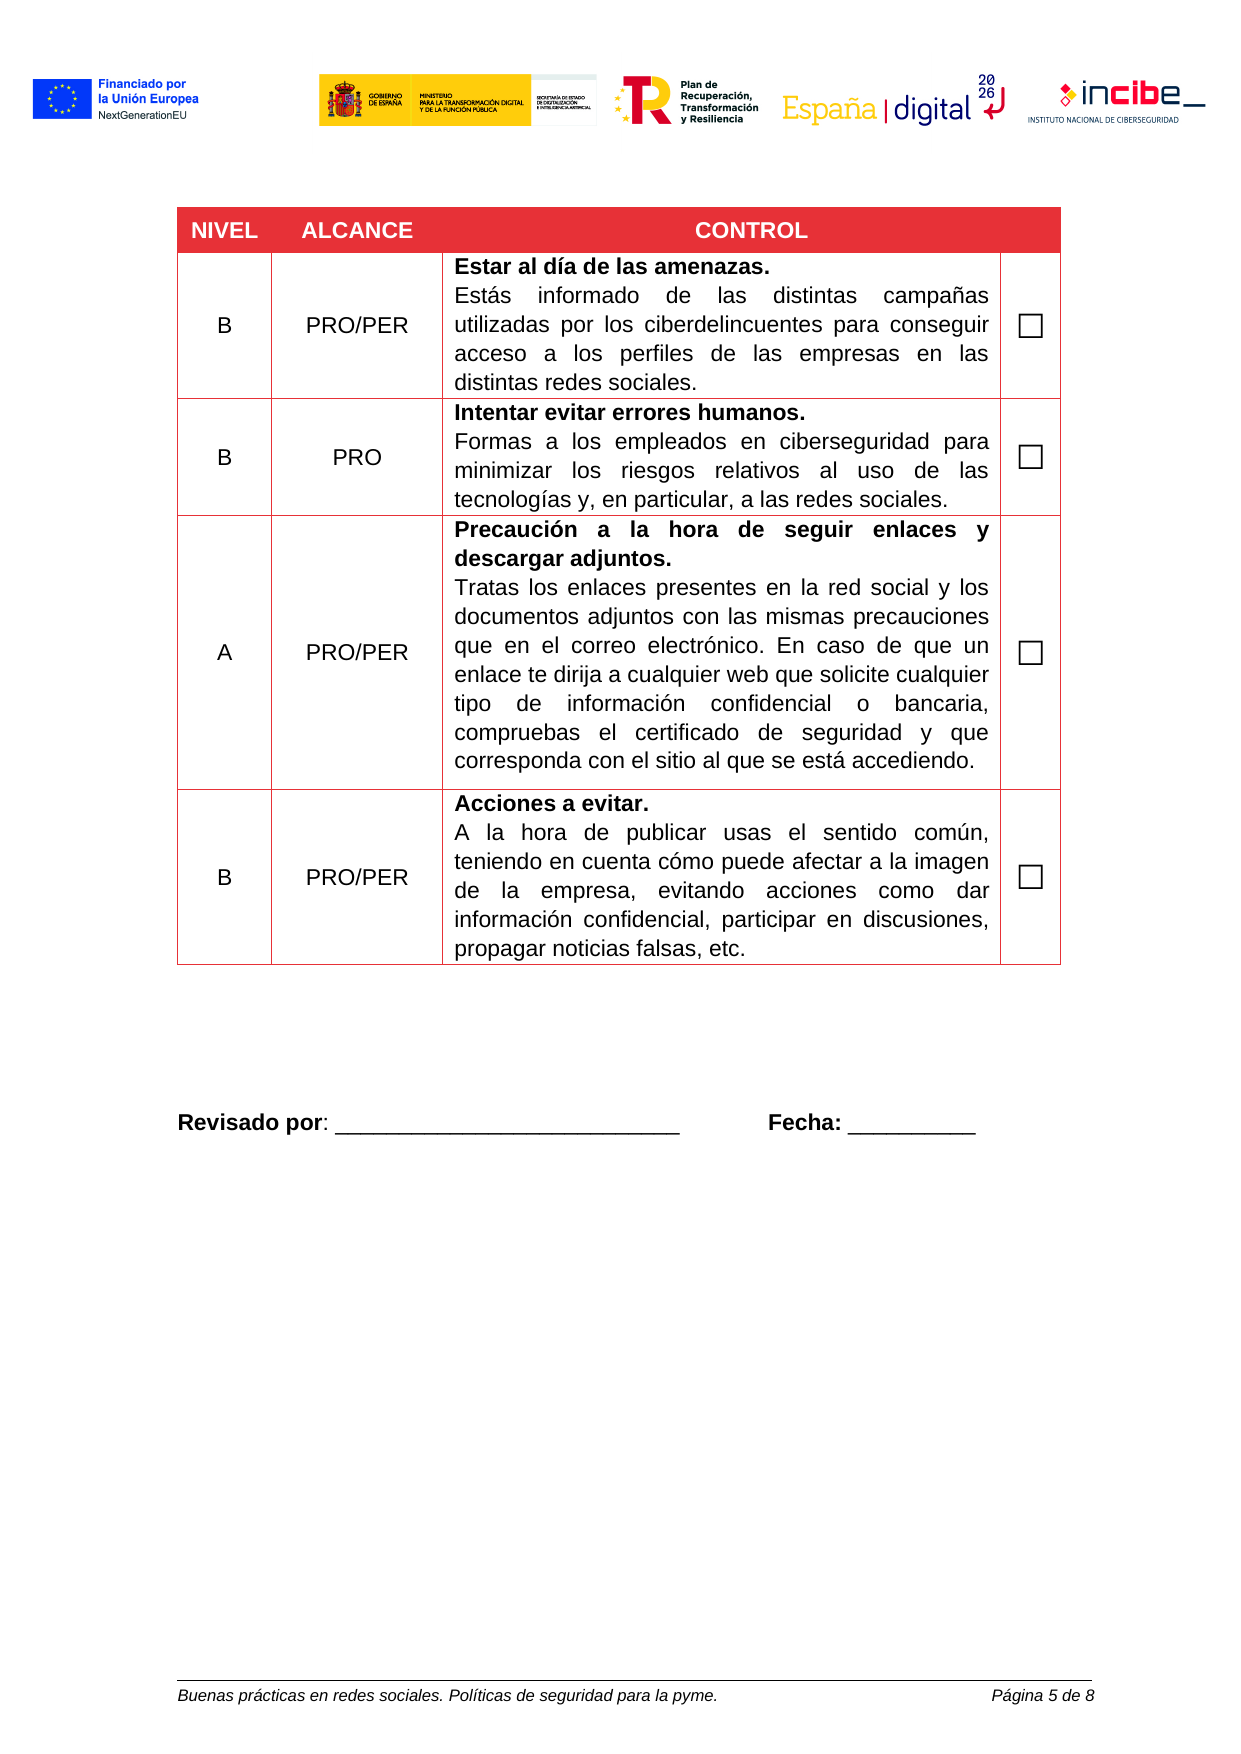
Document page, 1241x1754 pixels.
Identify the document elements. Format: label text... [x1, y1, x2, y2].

table_cell B [178, 790, 271, 964]
table_cell PRO [272, 399, 442, 515]
table_cell [1001, 516, 1060, 789]
table_cell PRO/PER [272, 516, 442, 789]
table_cell [1001, 253, 1060, 398]
table_cell PRO/PER [272, 253, 442, 398]
table_cell Precaución a la hora de seguir enlaces y descargar adjuntos. Tratas los enlaces presentes en la red social y los documentos adjuntos con las mismas precauciones que en el correo electrónico. En caso de que un enlace te dirija a cualquier web que solicite cualquier tipo de información confidencial o bancaria, compruebas el certificado de seguridad y que corresponda con el sitio al que se está accediendo. [443, 516, 1000, 789]
table_cell [1001, 399, 1060, 515]
table_header NIVEL [178, 208, 271, 252]
table_header CONTROL [443, 208, 1060, 252]
table_cell B [178, 399, 271, 515]
table_cell B [178, 253, 271, 398]
picture [3, 52, 1241, 154]
table_cell Intentar evitar errores humanos. Formas a los empleados en ciberseguridad para minimizar los riesgos relativos al uso de las tecnologías y, en particular, a las redes sociales. [443, 399, 1000, 515]
text Revisado por: ___________________________ Fecha: __________ [177, 1109, 1092, 1135]
table_header ALCANCE [272, 208, 442, 252]
table_cell [1001, 790, 1060, 964]
table_cell PRO/PER [272, 790, 442, 964]
table_cell A [178, 516, 271, 789]
table_cell Acciones a evitar. A la hora de publicar usas el sentido común, teniendo en cuenta cómo puede afectar a la imagen de la empresa, evitando acciones como dar información confidencial, participar en discusiones, propagar noticias falsas, etc. [443, 790, 1000, 964]
table_cell Estar al día de las amenazas. Estás informado de las distintas campañas utilizadas por los ciberdelincuentes para conseguir acceso a los perfiles de las empresas en las distintas redes sociales. [443, 253, 1000, 398]
